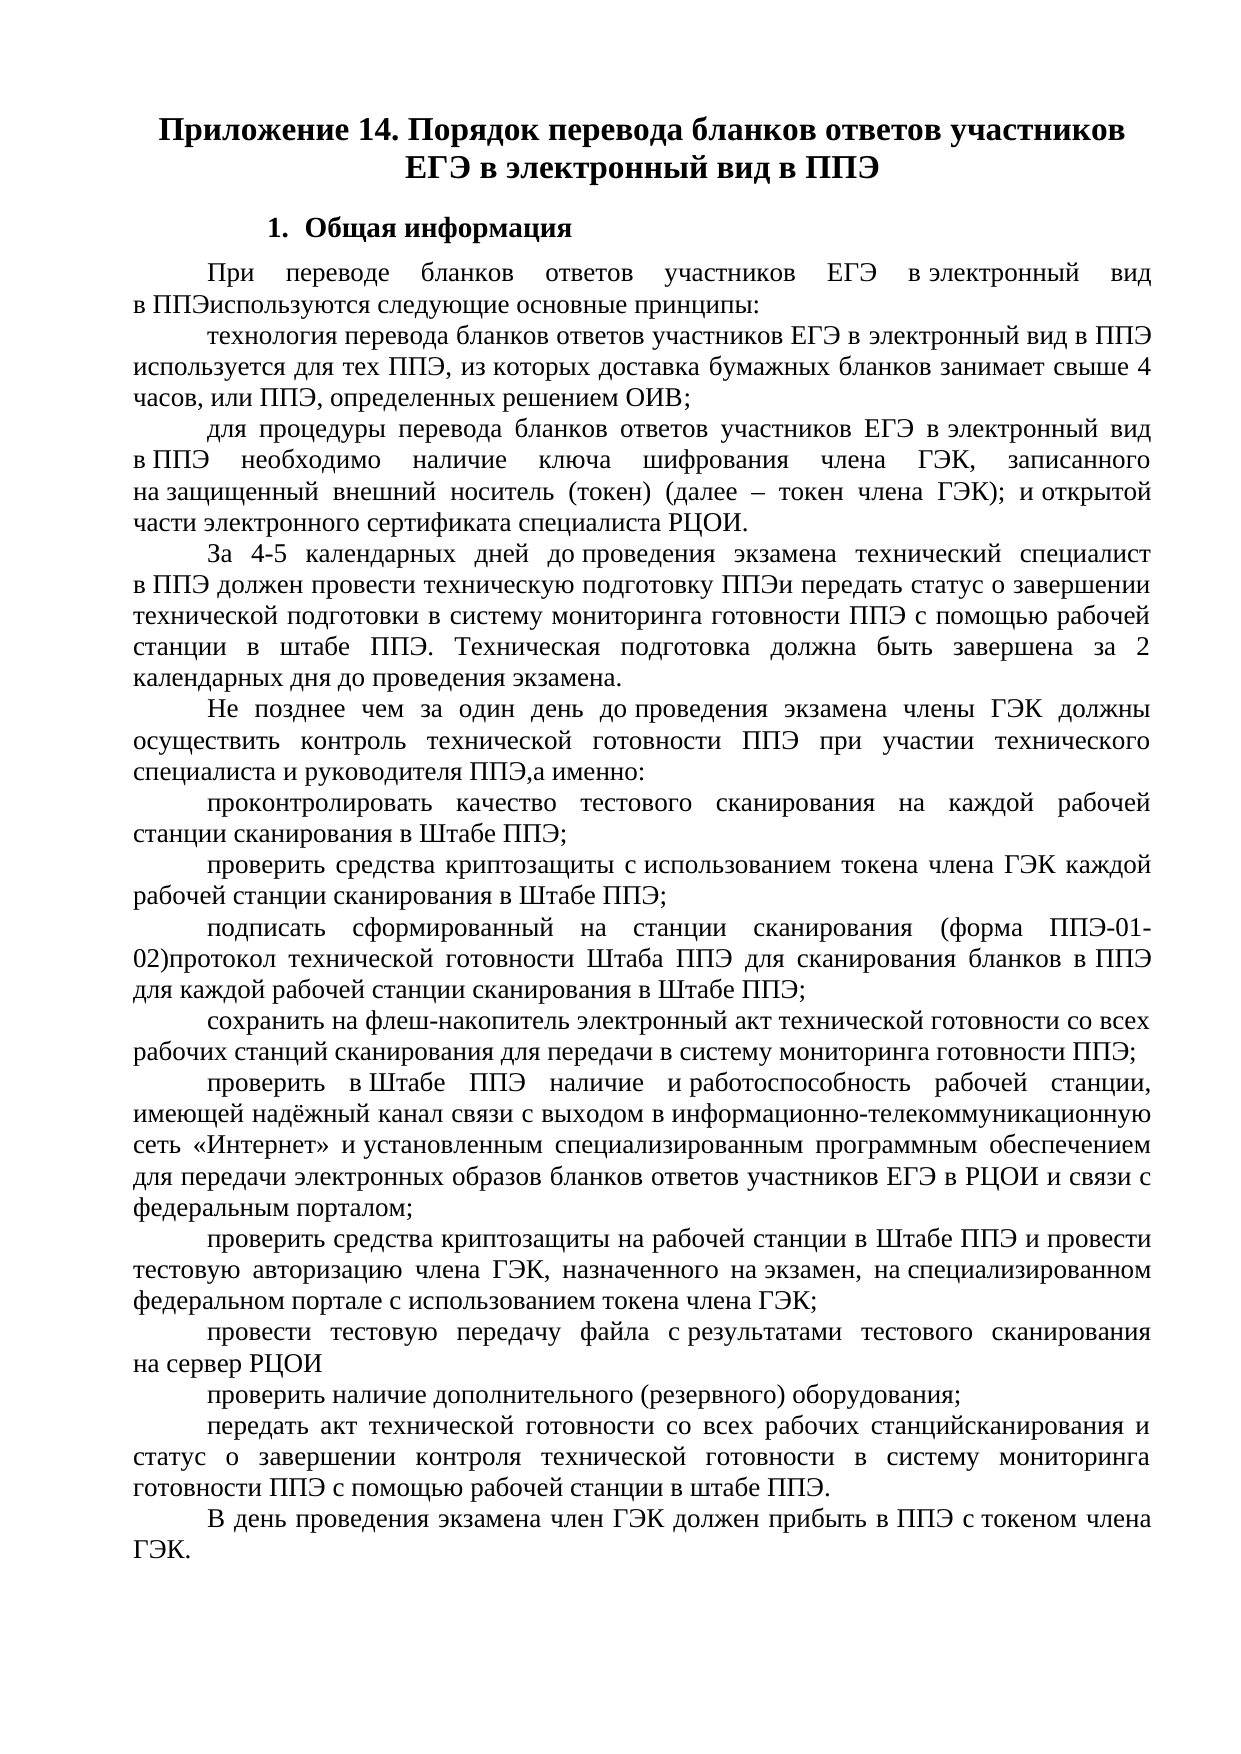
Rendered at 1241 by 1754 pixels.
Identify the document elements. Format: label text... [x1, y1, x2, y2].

subtitle Общая информация [267, 211, 1152, 244]
subtitle Приложение 14. Порядок перевода бланков ответов участников ЕГЭ в электронный вид в ППЭ [133, 109, 1152, 186]
text проконтролировать качество тестового сканирования на каждой рабочей станции сканирования в Штабе ППЭ; [133, 786, 1152, 848]
text для процедуры перевода бланков ответов участников ЕГЭ в электронный вид в ППЭ необходимо наличие ключа шифрования члена ГЭК, записанного на защищенный внешний носитель (токен) (далее – токен члена ГЭК); и открытой части электронного сертификата специалиста РЦОИ. [133, 412, 1152, 537]
text передать акт технической готовности со всех рабочих станцийсканирования и статус о завершении контроля технической готовности в систему мониторинга готовности ППЭ с помощью рабочей станции в штабе ППЭ. [133, 1409, 1152, 1502]
text При переводе бланков ответов участников ЕГЭ в электронный вид в ППЭиспользуются следующие основные принципы: [133, 257, 1152, 319]
text сохранить на флеш-накопитель электронный акт технической готовности со всех рабочих станций сканирования для передачи в систему мониторинга готовности ППЭ; [133, 1004, 1152, 1066]
text Не позднее чем за один день до проведения экзамена члены ГЭК должны осуществить контроль технической готовности ППЭ при участии технического специалиста и руководителя ППЭ,а именно: [133, 693, 1152, 786]
text технология перевода бланков ответов участников ЕГЭ в электронный вид в ППЭ используется для тех ППЭ, из которых доставка бумажных бланков занимает свыше 4 часов, или ППЭ, определенных решением ОИВ; [133, 319, 1152, 412]
text проверить в Штабе ППЭ наличие и работоспособность рабочей станции, имеющей надёжный канал связи с выходом в информационно-телекоммуникационную сеть «Интернет» и установленным специализированным программным обеспечением для передачи электронных образов бланков ответов участников ЕГЭ в РЦОИ и связи с федеральным порталом; [133, 1066, 1152, 1222]
text В день проведения экзамена член ГЭК должен прибыть в ППЭ с токеном члена ГЭК. [133, 1502, 1152, 1565]
text проверить средства криптозащиты с использованием токена члена ГЭК каждой рабочей станции сканирования в Штабе ППЭ; [133, 848, 1152, 911]
text проверить средства криптозащиты на рабочей станции в Штабе ППЭ и провести тестовую авторизацию члена ГЭК, назначенного на экзамен, на специализированном федеральном портале с использованием токена члена ГЭК; [133, 1222, 1152, 1316]
text проверить наличие дополнительного (резервного) оборудования; [133, 1378, 1152, 1409]
text провести тестовую передачу файла с результатами тестового сканирования на сервер РЦОИ [133, 1316, 1152, 1378]
text подписать сформированный на станции сканирования (форма ППЭ-01-02)протокол технической готовности Штаба ППЭ для сканирования бланков в ППЭ для каждой рабочей станции сканирования в Штабе ППЭ; [133, 911, 1152, 1004]
text За 4-5 календарных дней до проведения экзамена технический специалист в ППЭ должен провести техническую подготовку ППЭи передать статус о завершении технической подготовки в систему мониторинга готовности ППЭ с помощью рабочей станции в штабе ППЭ. Техническая подготовка должна быть завершена за 2 календарных дня до проведения экзамена. [133, 537, 1152, 693]
